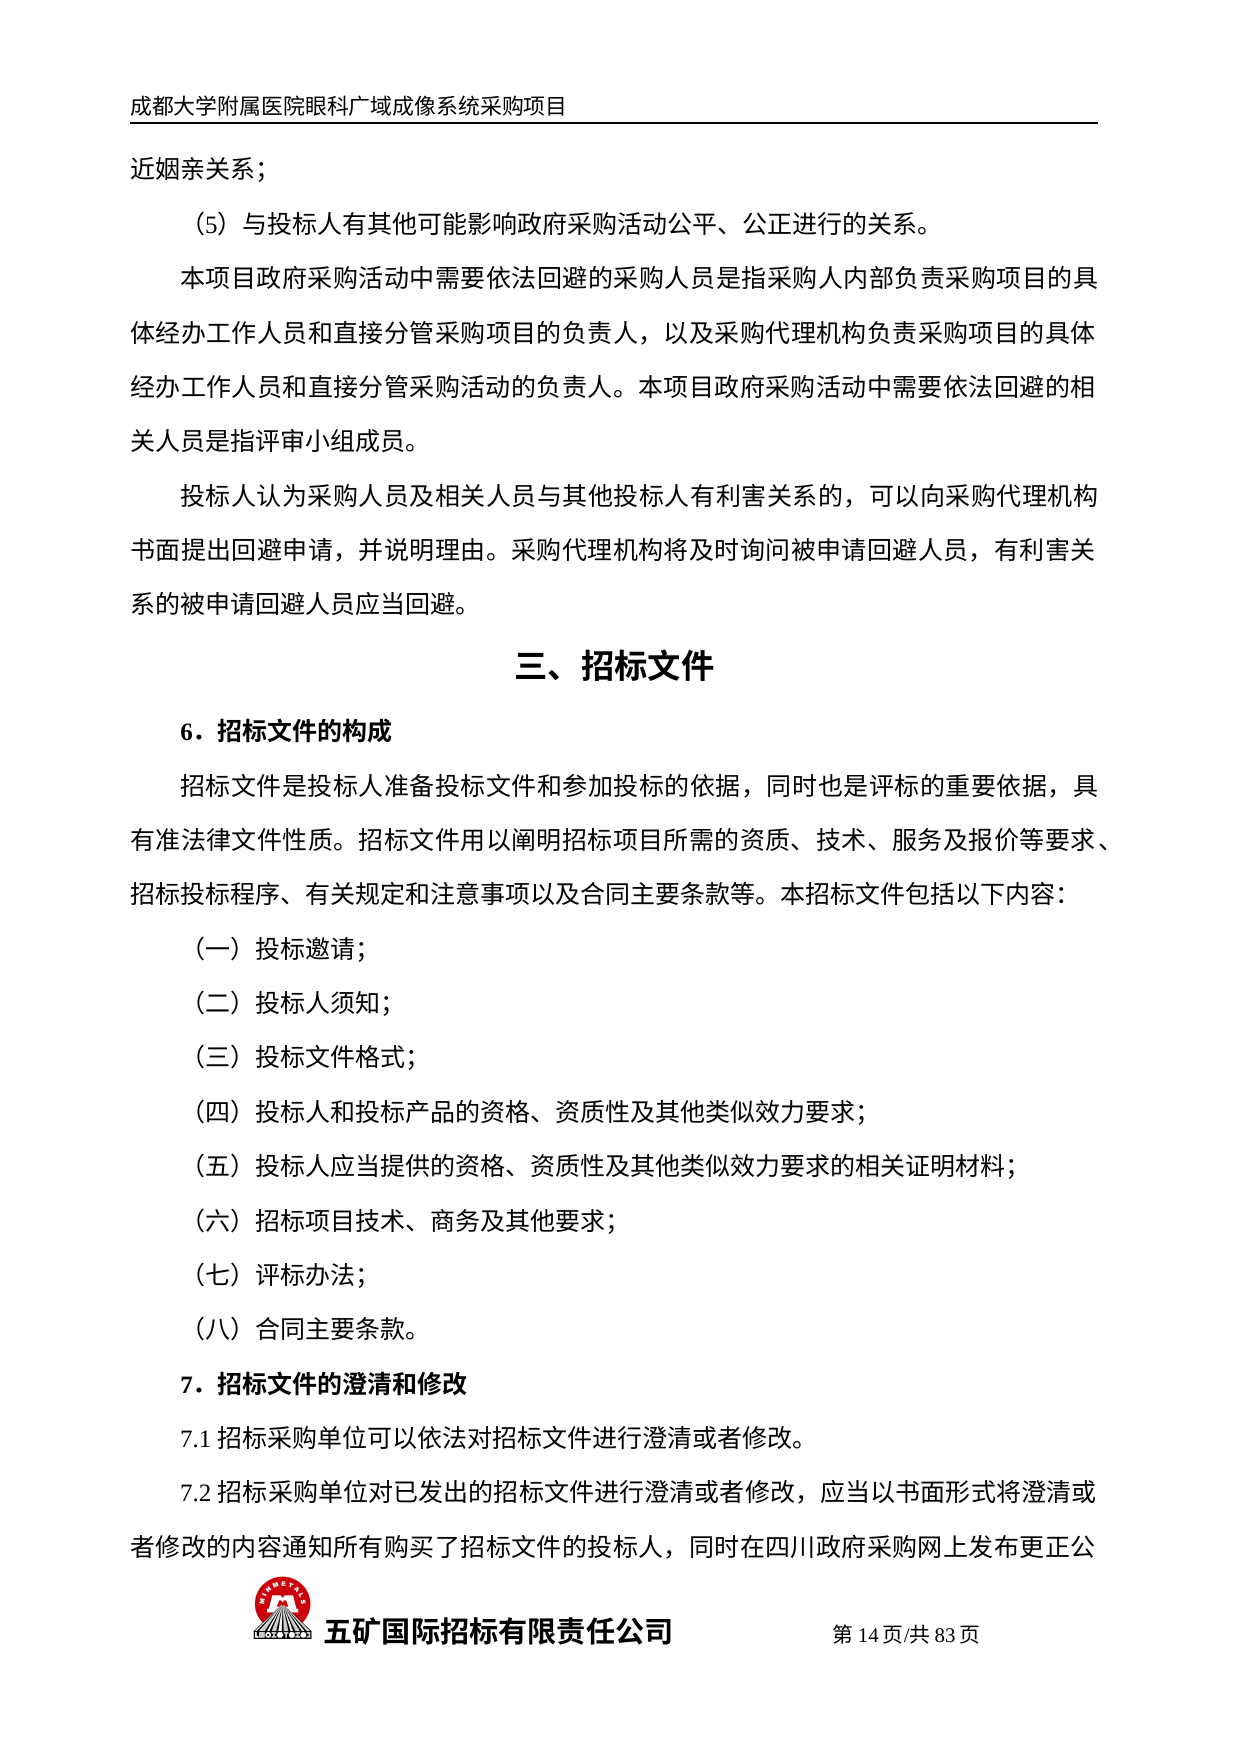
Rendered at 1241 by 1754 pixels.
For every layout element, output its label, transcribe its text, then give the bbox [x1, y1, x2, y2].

text （三）投标文件格式； [130, 1038, 1098, 1074]
text 本项目政府采购活动中需要依法回避的采购人员是指采购人内部负责采购项目的具体经办工作人员和直接分管采购项目的负责人，以及采购代理机构负责采购项目的具体经办工作人员和直接分管采购活动的负责人。本项目政府采购活动中需要依法回避的相关人员是指评审小组成员。 [130, 259, 1098, 458]
text （4）与投标人的法定代表人或者负责人有夫妻、直系血亲、三代以内旁系血亲或者近姻亲关系； [130, 150, 1098, 186]
text （5）与投标人有其他可能影响政府采购活动公平、公正进行的关系。 [130, 204, 1098, 241]
text （二）投标人须知； [130, 983, 1098, 1020]
subtitle 6．招标文件的构成 [130, 712, 1098, 748]
text 招标文件是投标人准备投标文件和参加投标的依据，同时也是评标的重要依据，具有准法律文件性质。招标文件用以阐明招标项目所需的资质、技术、服务及报价等要求、招标投标程序、有关规定和注意事项以及合同主要条款等。本招标文件包括以下内容： [130, 766, 1098, 911]
text （八）合同主要条款。 [130, 1310, 1098, 1346]
text （六）招标项目技术、商务及其他要求； [130, 1201, 1098, 1237]
subtitle 7．招标文件的澄清和修改 [130, 1364, 1098, 1400]
text （七）评标办法； [130, 1255, 1098, 1292]
text 投标人认为采购人员及相关人员与其他投标人有利害关系的，可以向采购代理机构书面提出回避申请，并说明理由。采购代理机构将及时询问被申请回避人员，有利害关系的被申请回避人员应当回避。 [130, 476, 1098, 621]
subtitle 三、招标文件 [130, 639, 1098, 688]
text （五）投标人应当提供的资格、资质性及其他类似效力要求的相关证明材料； [130, 1147, 1098, 1183]
text 7.1 招标采购单位可以依法对招标文件进行澄清或者修改。 [130, 1418, 1098, 1455]
text （一）投标邀请； [130, 929, 1098, 965]
text （四）投标人和投标产品的资格、资质性及其他类似效力要求； [130, 1092, 1098, 1128]
picture [249, 1574, 322, 1641]
